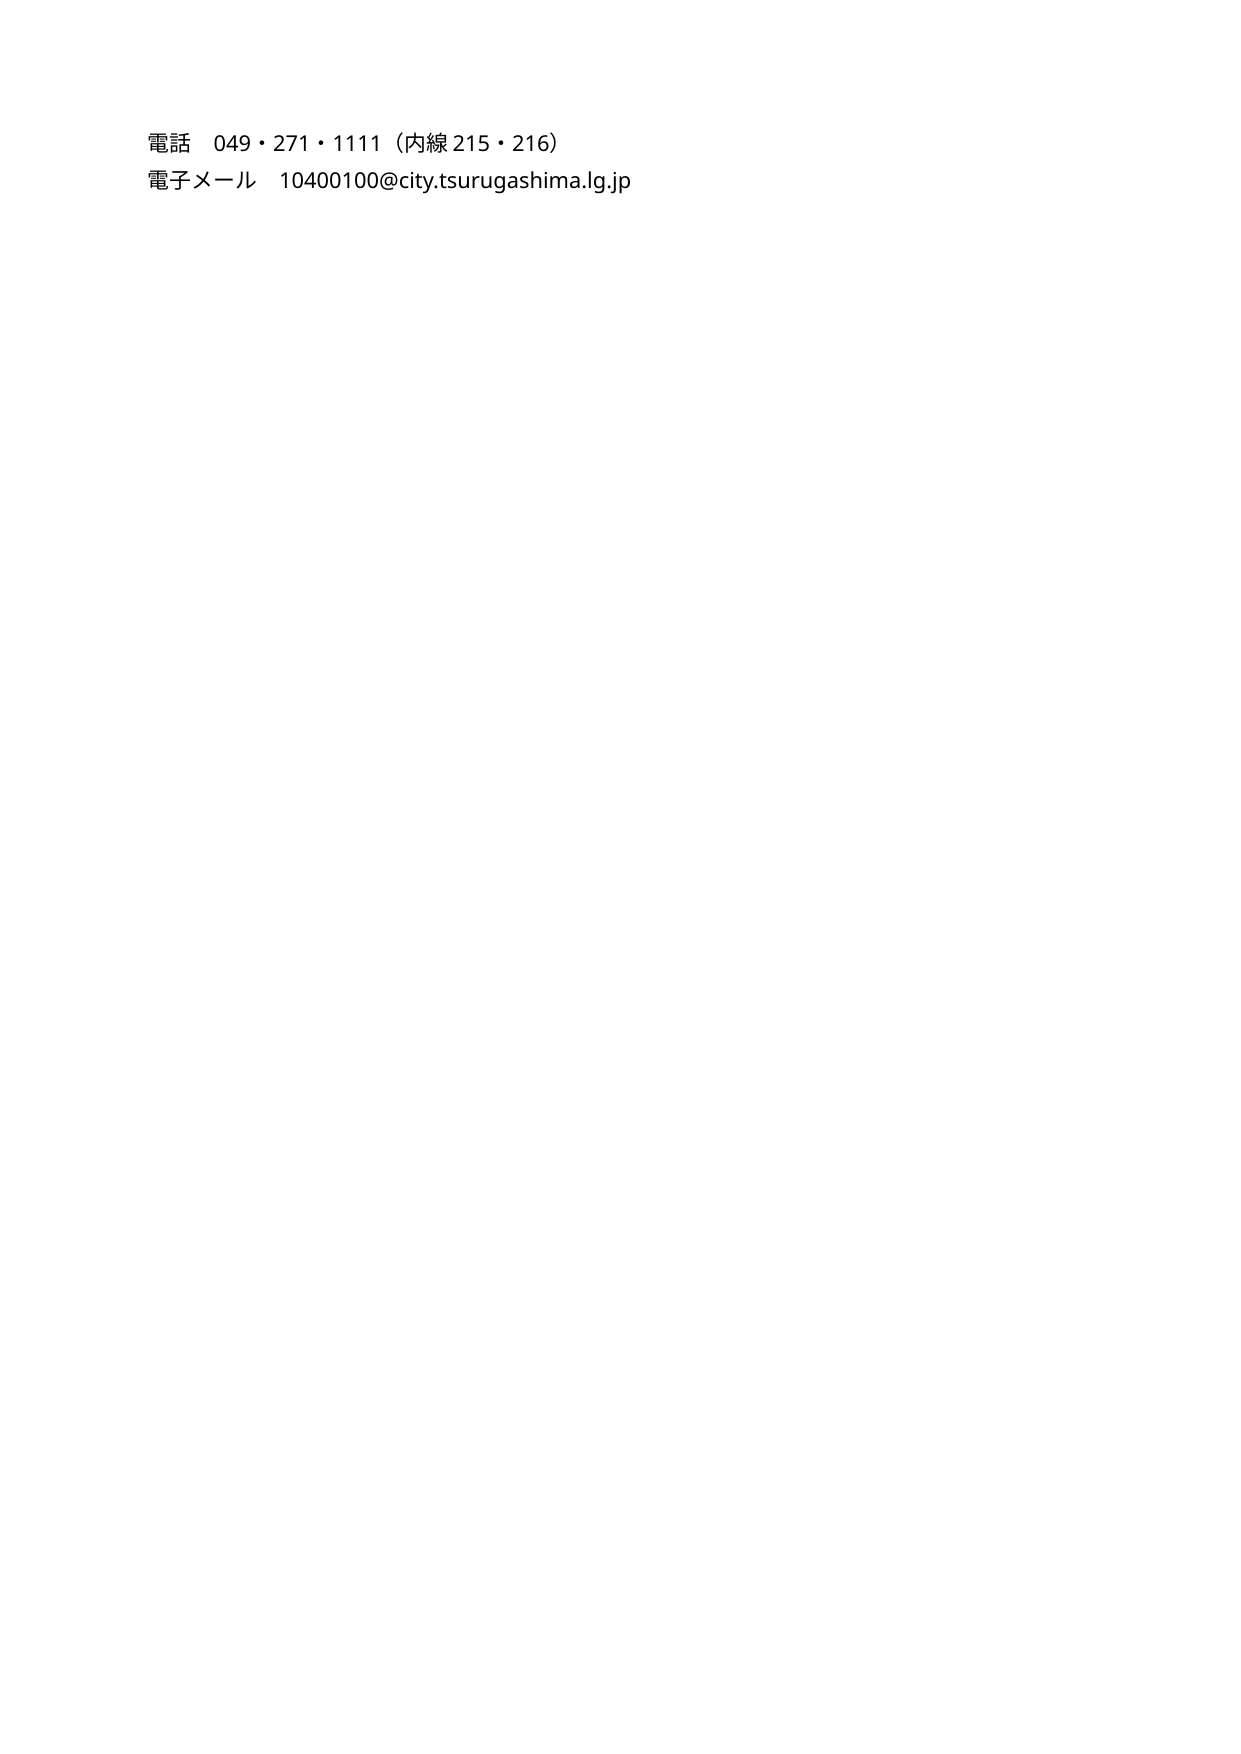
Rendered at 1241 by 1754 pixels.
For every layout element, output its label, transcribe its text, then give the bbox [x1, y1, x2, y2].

text 電話 049・271・1111（内線215・216） [148, 123, 1122, 160]
text 電子メール 10400100@city.tsurugashima.lg.jp [148, 160, 1122, 198]
